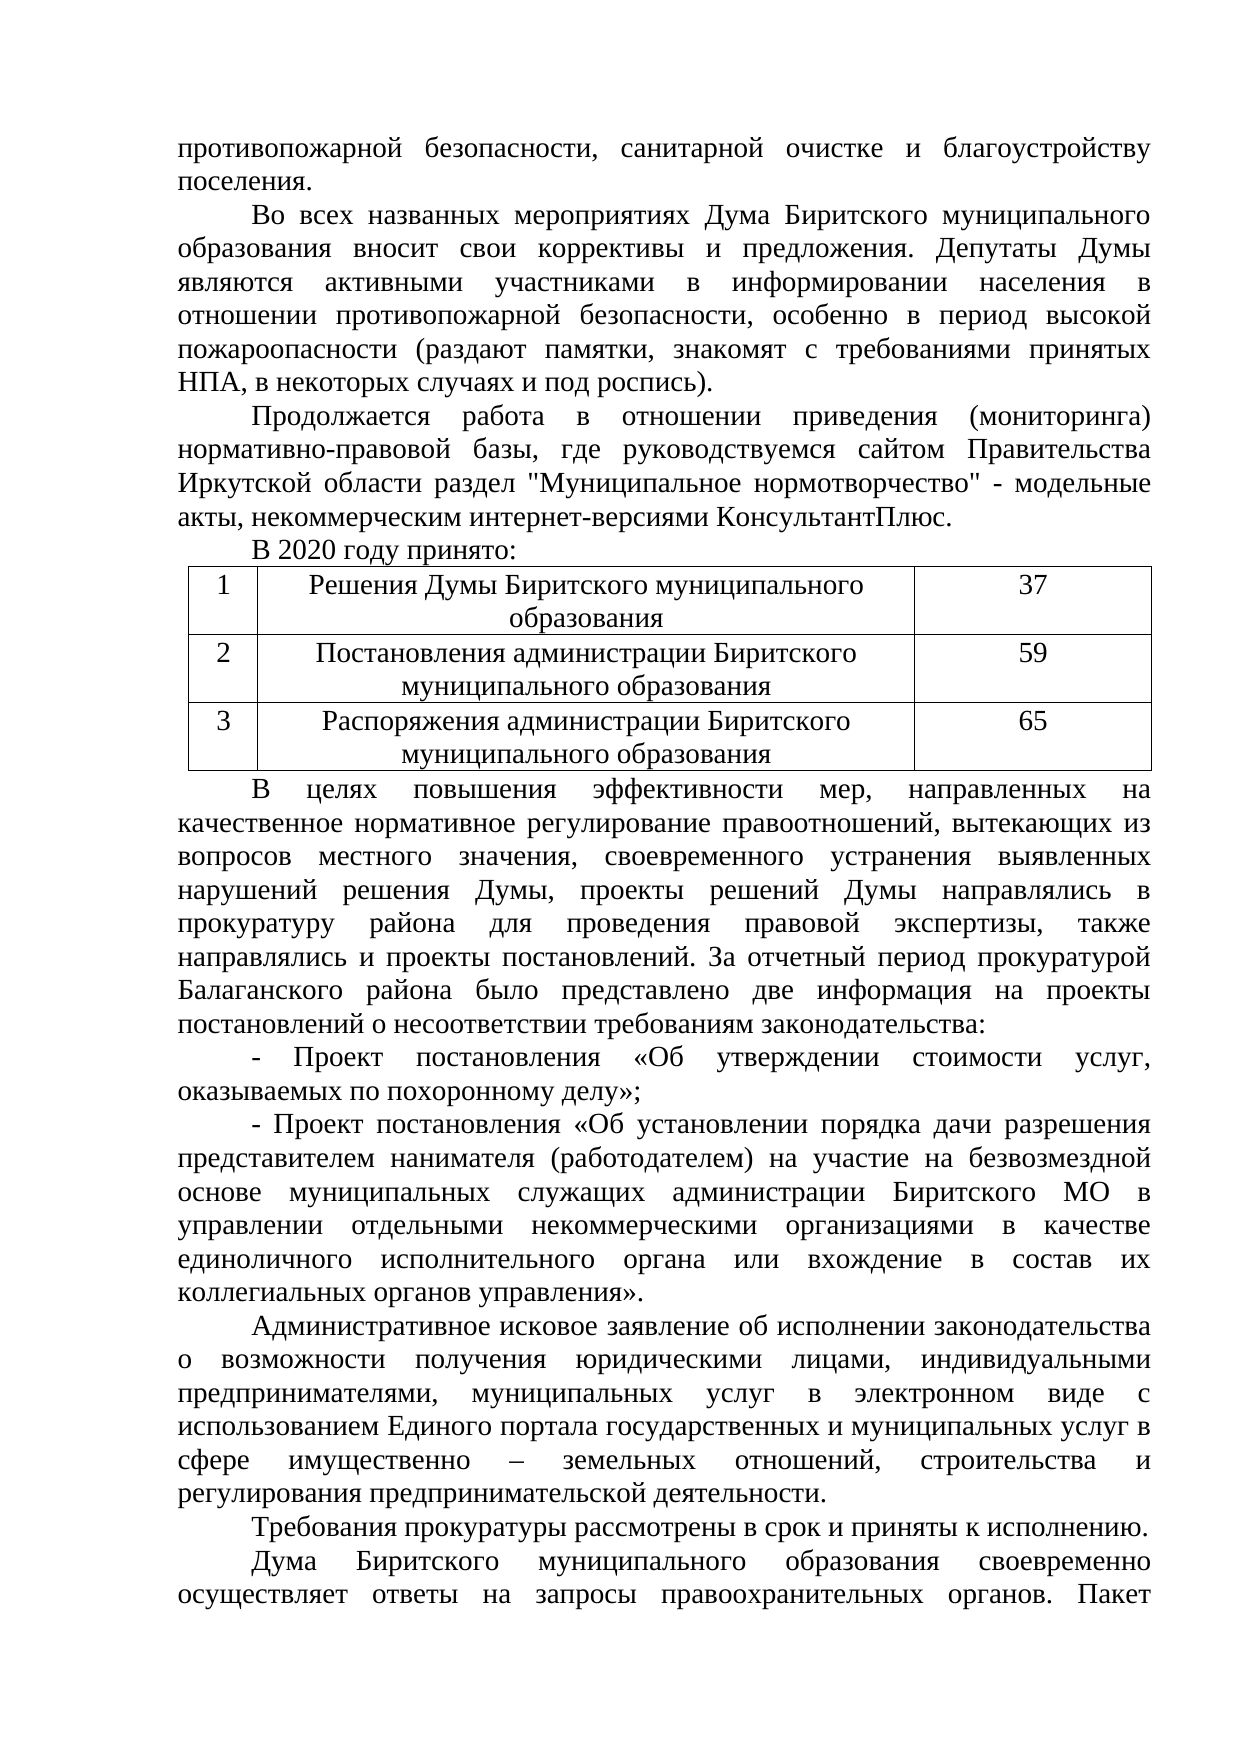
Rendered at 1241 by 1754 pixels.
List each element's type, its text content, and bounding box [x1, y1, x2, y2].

text Продолжается работа в отношении приведения (мониторинга) нормативно-правовой базы, где руководствуемся сайтом Правительства Иркутской области раздел "Муниципальное нормотворчество" - модельные акты, некоммерческим интернет-версиями КонсультантПлюс. [177, 398, 1152, 532]
table_cell Распоряжения администрации Биритского муниципального образования [258, 703, 914, 770]
table_cell 3 [189, 703, 257, 770]
text В целях повышения эффективности мер, направленных на качественное нормативное регулирование правоотношений, вытекающих из вопросов местного значения, своевременного устранения выявленных нарушений решения Думы, проекты решений Думы направлялись в прокуратуру района для проведения правовой экспертизы, также направлялись и проекты постановлений. За отчетный период прокуратурой Балаганского района было представлено две информация на проекты постановлений о несоответствии требованиям законодательства: [177, 771, 1152, 1039]
table_cell 2 [189, 635, 257, 702]
text Административное исковое заявление об исполнении законодательства о возможности получения юридическими лицами, индивидуальными предпринимателями, муниципальных услуг в электронном виде с использованием Единого портала государственных и муниципальных услуг в сфере имущественно – земельных отношений, строительства и регулирования предпринимательской деятельности. [177, 1308, 1152, 1509]
table_cell 59 [915, 635, 1151, 702]
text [177, 130, 1152, 197]
text - Проект постановления «Об утверждении стоимости услуг, оказываемых по похоронному делу»; [177, 1039, 1152, 1107]
table_cell 65 [915, 703, 1151, 770]
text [177, 1543, 1152, 1610]
table_header 1 [189, 567, 257, 634]
text Во всех названных мероприятиях Дума Биритского муниципального образования вносит свои коррективы и предложения. Депутаты Думы являются активными участниками в информировании населения в отношении противопожарной безопасности, особенно в период высокой пожароопасности (раздают памятки, знакомят с требованиями принятых НПА, в некоторых случаях и под роспись). [177, 197, 1152, 398]
table_cell Постановления администрации Биритского муниципального образования [258, 635, 914, 702]
table_header 37 [915, 567, 1151, 634]
table_header Решения Думы Биритского муниципального образования [258, 567, 914, 634]
text - Проект постановления «Об установлении порядка дачи разрешения представителем нанимателя (работодателем) на участие на безвозмездной основе муниципальных служащих администрации Биритского МО в управлении отдельными некоммерческими организациями в качестве единоличного исполнительного органа или вхождение в состав их коллегиальных органов управления». [177, 1107, 1152, 1308]
text В 2020 году принято: [177, 532, 1152, 566]
text Требования прокуратуры рассмотрены в срок и приняты к исполнению. [177, 1509, 1152, 1543]
